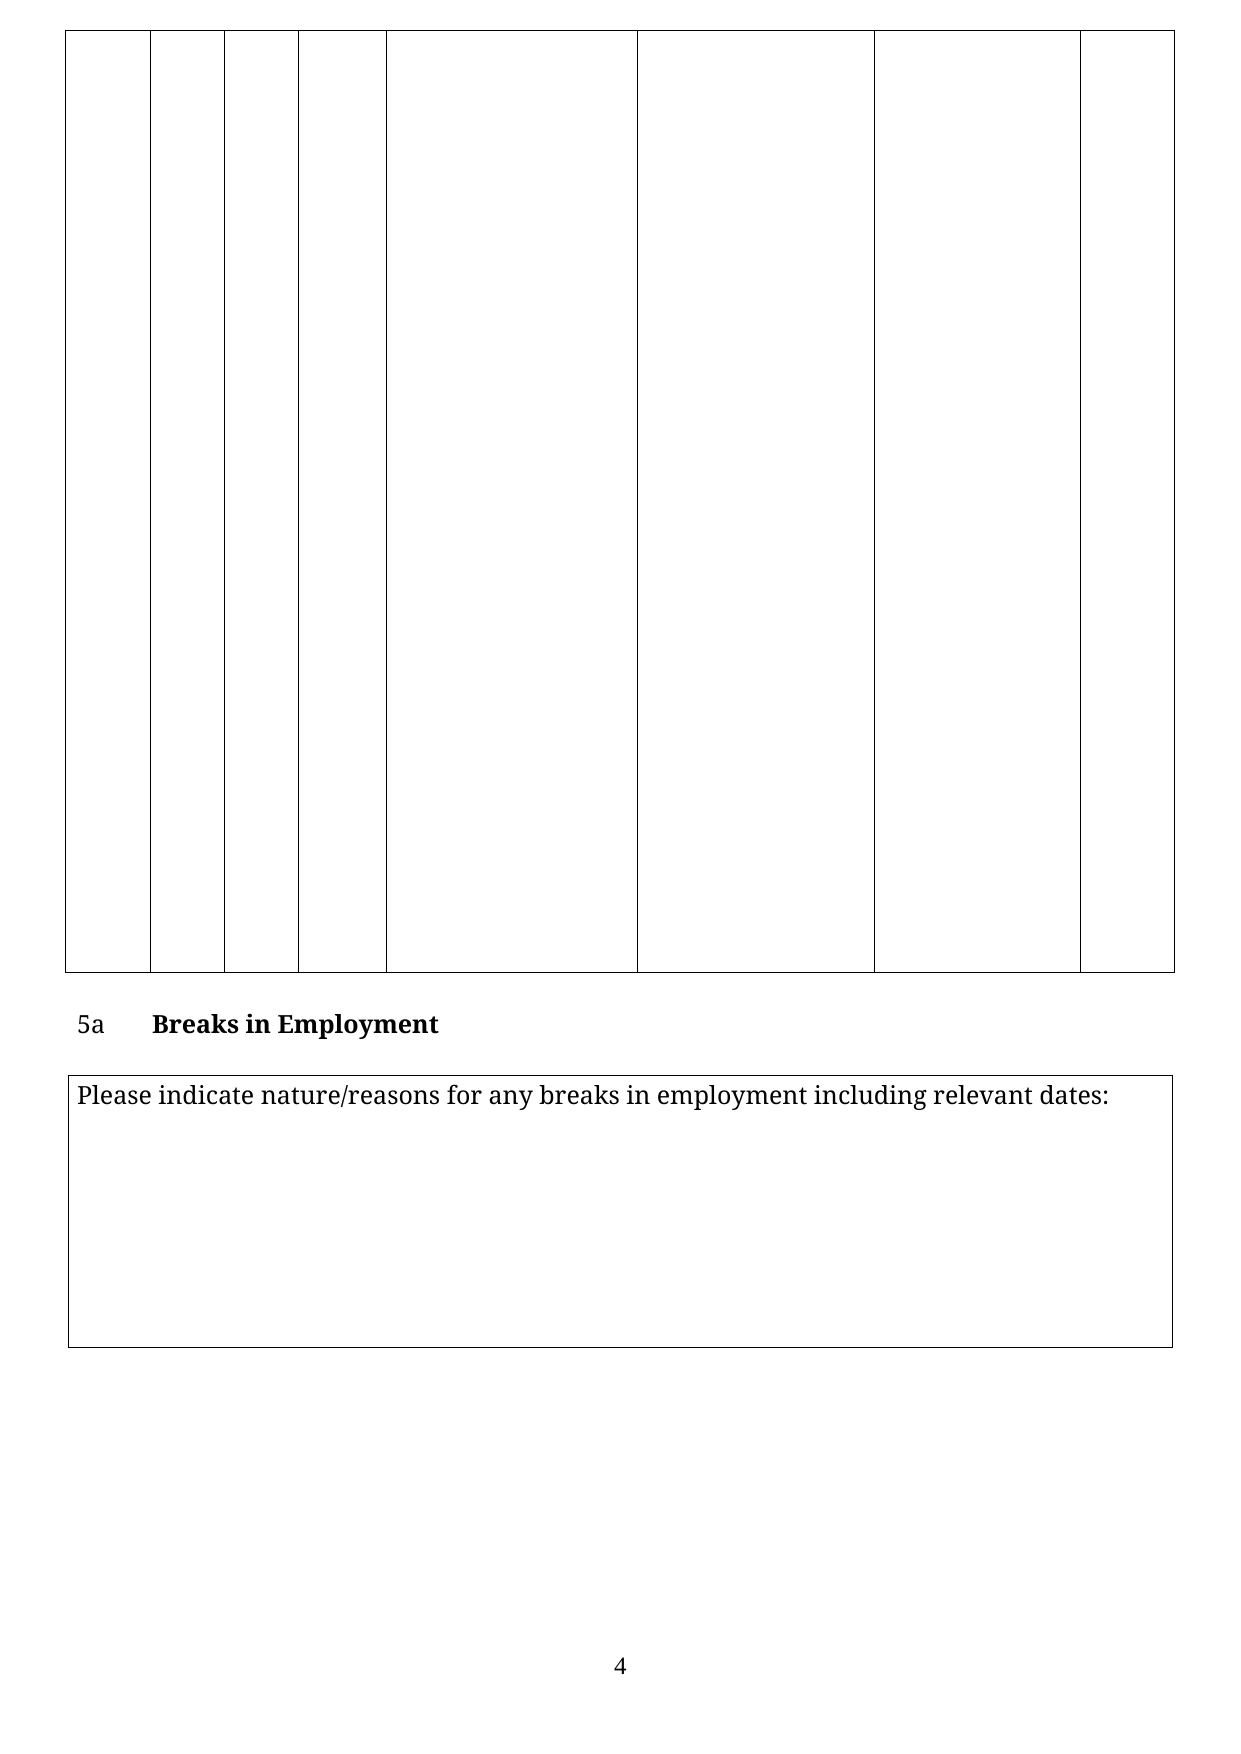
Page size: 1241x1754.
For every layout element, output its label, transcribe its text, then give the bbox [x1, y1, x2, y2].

table_cell [1081, 31, 1174, 972]
table_cell [225, 31, 298, 972]
table_cell [299, 31, 386, 972]
table_cell [151, 31, 224, 972]
text Please indicate nature/reasons for any breaks in employment including relevant dates: [69, 1076, 1172, 1112]
table_cell [387, 31, 637, 972]
text 5a Breaks in Employment [77, 1007, 1163, 1041]
table_cell [66, 31, 150, 972]
table_cell [875, 31, 1080, 972]
table_cell [638, 31, 874, 972]
